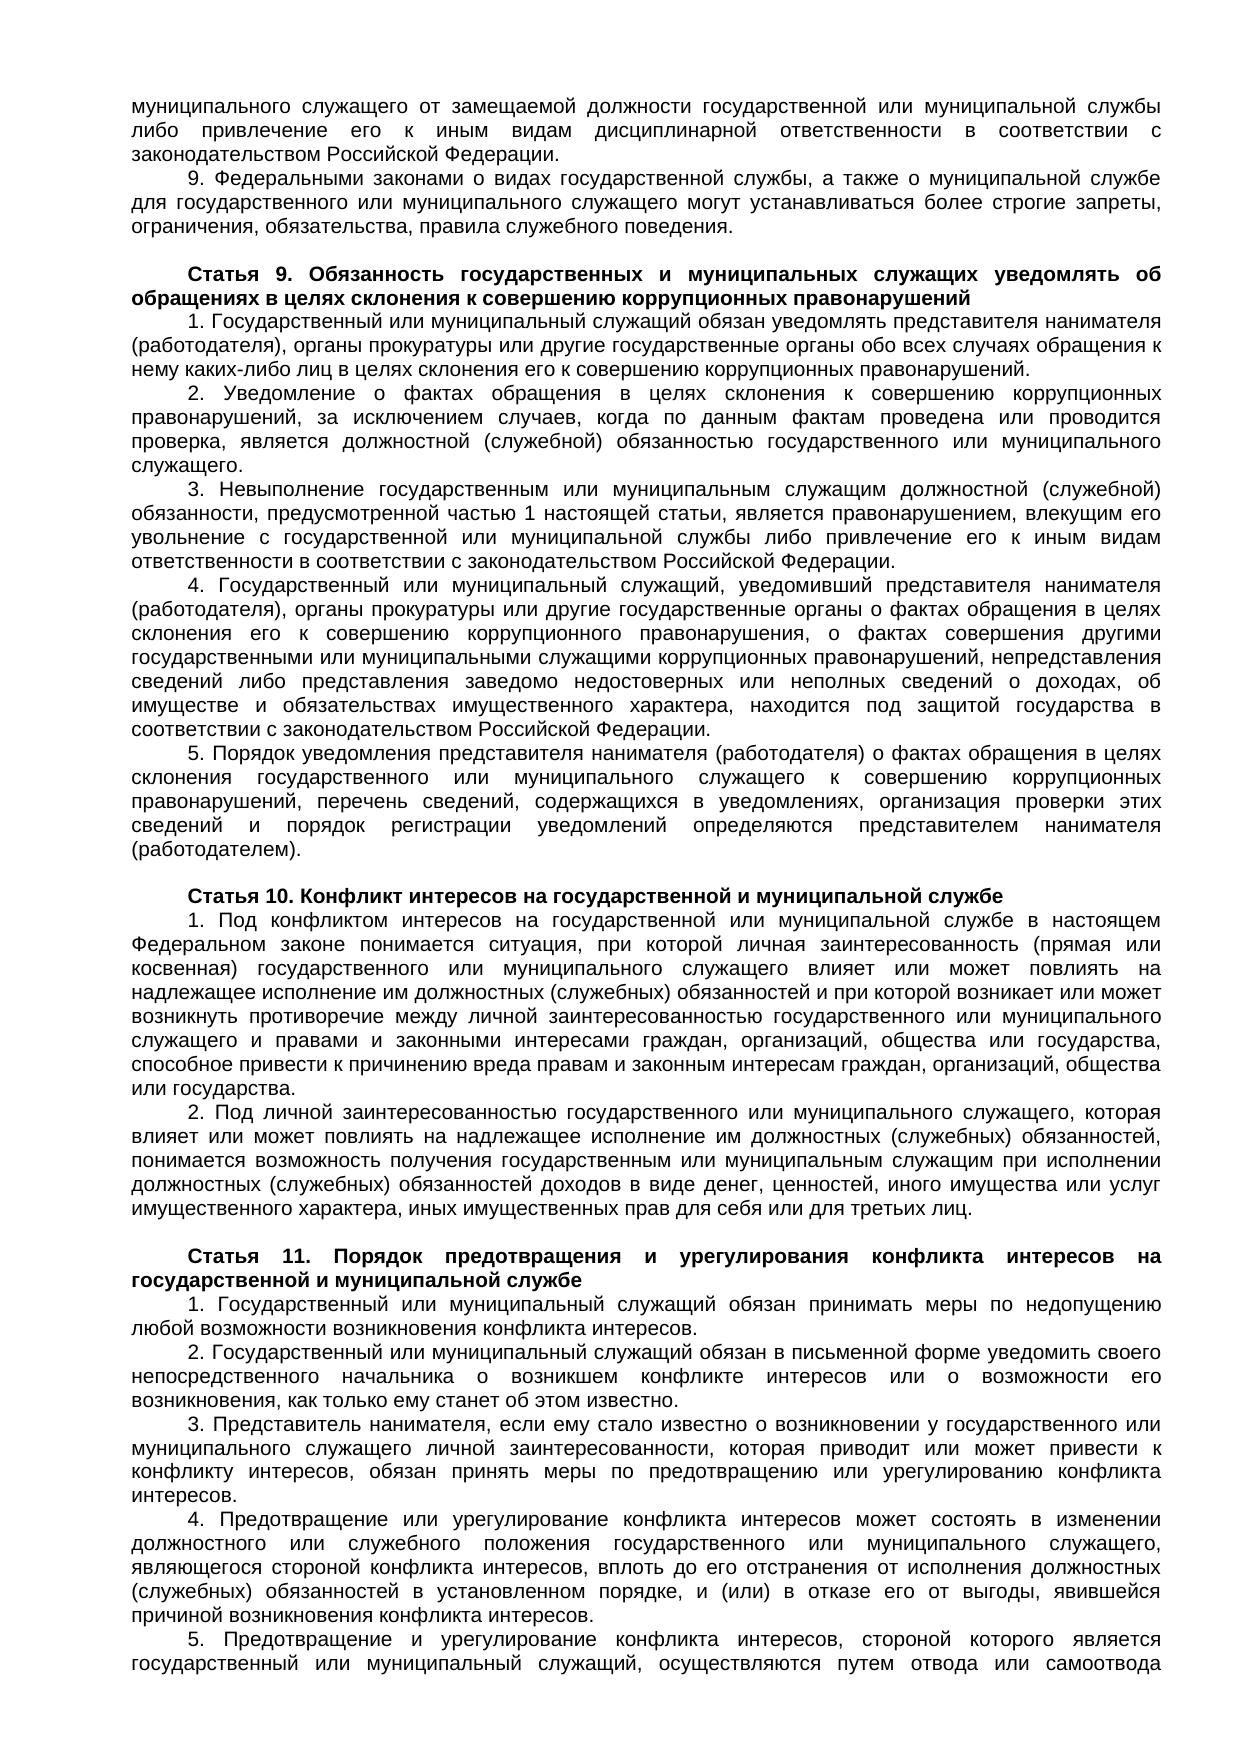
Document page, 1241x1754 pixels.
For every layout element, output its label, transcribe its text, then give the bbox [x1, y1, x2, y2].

text Статья 9. Обязанность государственных и муниципальных служащих уведомлять об обращениях в целях склонения к совершению коррупционных правонарушений [131, 261, 1162, 309]
text 2. Уведомление о фактах обращения в целях склонения к совершению коррупционных правонарушений, за исключением случаев, когда по данным фактам проведена или проводится проверка, является должностной (служебной) обязанностью государственного или муниципального служащего. [131, 381, 1162, 477]
text 1. Под конфликтом интересов на государственной или муниципальной службе в настоящем Федеральном законе понимается ситуация, при которой личная заинтересованность (прямая или косвенная) государственного или муниципального служащего влияет или может повлиять на надлежащее исполнение им должностных (служебных) обязанностей и при которой возникает или может возникнуть противоречие между личной заинтересованностью государственного или муниципального служащего и правами и законными интересами граждан, организаций, общества или государства, способное привести к причинению вреда правам и законным интересам граждан, организаций, общества или государства. [131, 908, 1162, 1100]
text 9. Федеральными законами о видах государственной службы, а также о муниципальной службе для государственного или муниципального служащего могут устанавливаться более строгие запреты, ограничения, обязательства, правила служебного поведения. [131, 166, 1162, 237]
text 3. Невыполнение государственным или муниципальным служащим должностной (служебной) обязанности, предусмотренной частью 1 настоящей статьи, является правонарушением, влекущим его увольнение с государственной или муниципальной службы либо привлечение его к иным видам ответственности в соответствии с законодательством Российской Федерации. [131, 477, 1162, 573]
text 1. Государственный или муниципальный служащий обязан принимать меры по недопущению любой возможности возникновения конфликта интересов. [131, 1292, 1162, 1339]
text 3. Представитель нанимателя, если ему стало известно о возникновении у государственного или муниципального служащего личной заинтересованности, которая приводит или может привести к конфликту интересов, обязан принять меры по предотвращению или урегулированию конфликта интересов. [131, 1411, 1162, 1507]
text 5. Порядок уведомления представителя нанимателя (работодателя) о фактах обращения в целях склонения государственного или муниципального служащего к совершению коррупционных правонарушений, перечень сведений, содержащихся в уведомлениях, организация проверки этих сведений и порядок регистрации уведомлений определяются представителем нанимателя (работодателем). [131, 741, 1162, 860]
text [131, 94, 1162, 166]
text 4. Предотвращение или урегулирование конфликта интересов может состоять в изменении должностного или служебного положения государственного или муниципального служащего, являющегося стороной конфликта интересов, вплоть до его отстранения от исполнения должностных (служебных) обязанностей в установленном порядке, и (или) в отказе его от выгоды, явившейся причиной возникновения конфликта интересов. [131, 1507, 1162, 1627]
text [131, 1627, 1162, 1675]
text 2. Государственный или муниципальный служащий обязан в письменной форме уведомить своего непосредственного начальника о возникшем конфликте интересов или о возможности его возникновения, как только ему станет об этом известно. [131, 1339, 1162, 1411]
text 4. Государственный или муниципальный служащий, уведомивший представителя нанимателя (работодателя), органы прокуратуры или другие государственные органы о фактах обращения в целях склонения его к совершению коррупционного правонарушения, о фактах совершения другими государственными или муниципальными служащими коррупционных правонарушений, непредставления сведений либо представления заведомо недостоверных или неполных сведений о доходах, об имуществе и обязательствах имущественного характера, находится под защитой государства в соответствии с законодательством Российской Федерации. [131, 573, 1162, 741]
text Статья 11. Порядок предотвращения и урегулирования конфликта интересов на государственной и муниципальной службе [131, 1244, 1162, 1292]
text 1. Государственный или муниципальный служащий обязан уведомлять представителя нанимателя (работодателя), органы прокуратуры или другие государственные органы обо всех случаях обращения к нему каких-либо лиц в целях склонения его к совершению коррупционных правонарушений. [131, 309, 1162, 381]
text 2. Под личной заинтересованностью государственного или муниципального служащего, которая влияет или может повлиять на надлежащее исполнение им должностных (служебных) обязанностей, понимается возможность получения государственным или муниципальным служащим при исполнении должностных (служебных) обязанностей доходов в виде денег, ценностей, иного имущества или услуг имущественного характера, иных имущественных прав для себя или для третьих лиц. [131, 1100, 1162, 1220]
text Статья 10. Конфликт интересов на государственной и муниципальной службе [131, 884, 1162, 908]
